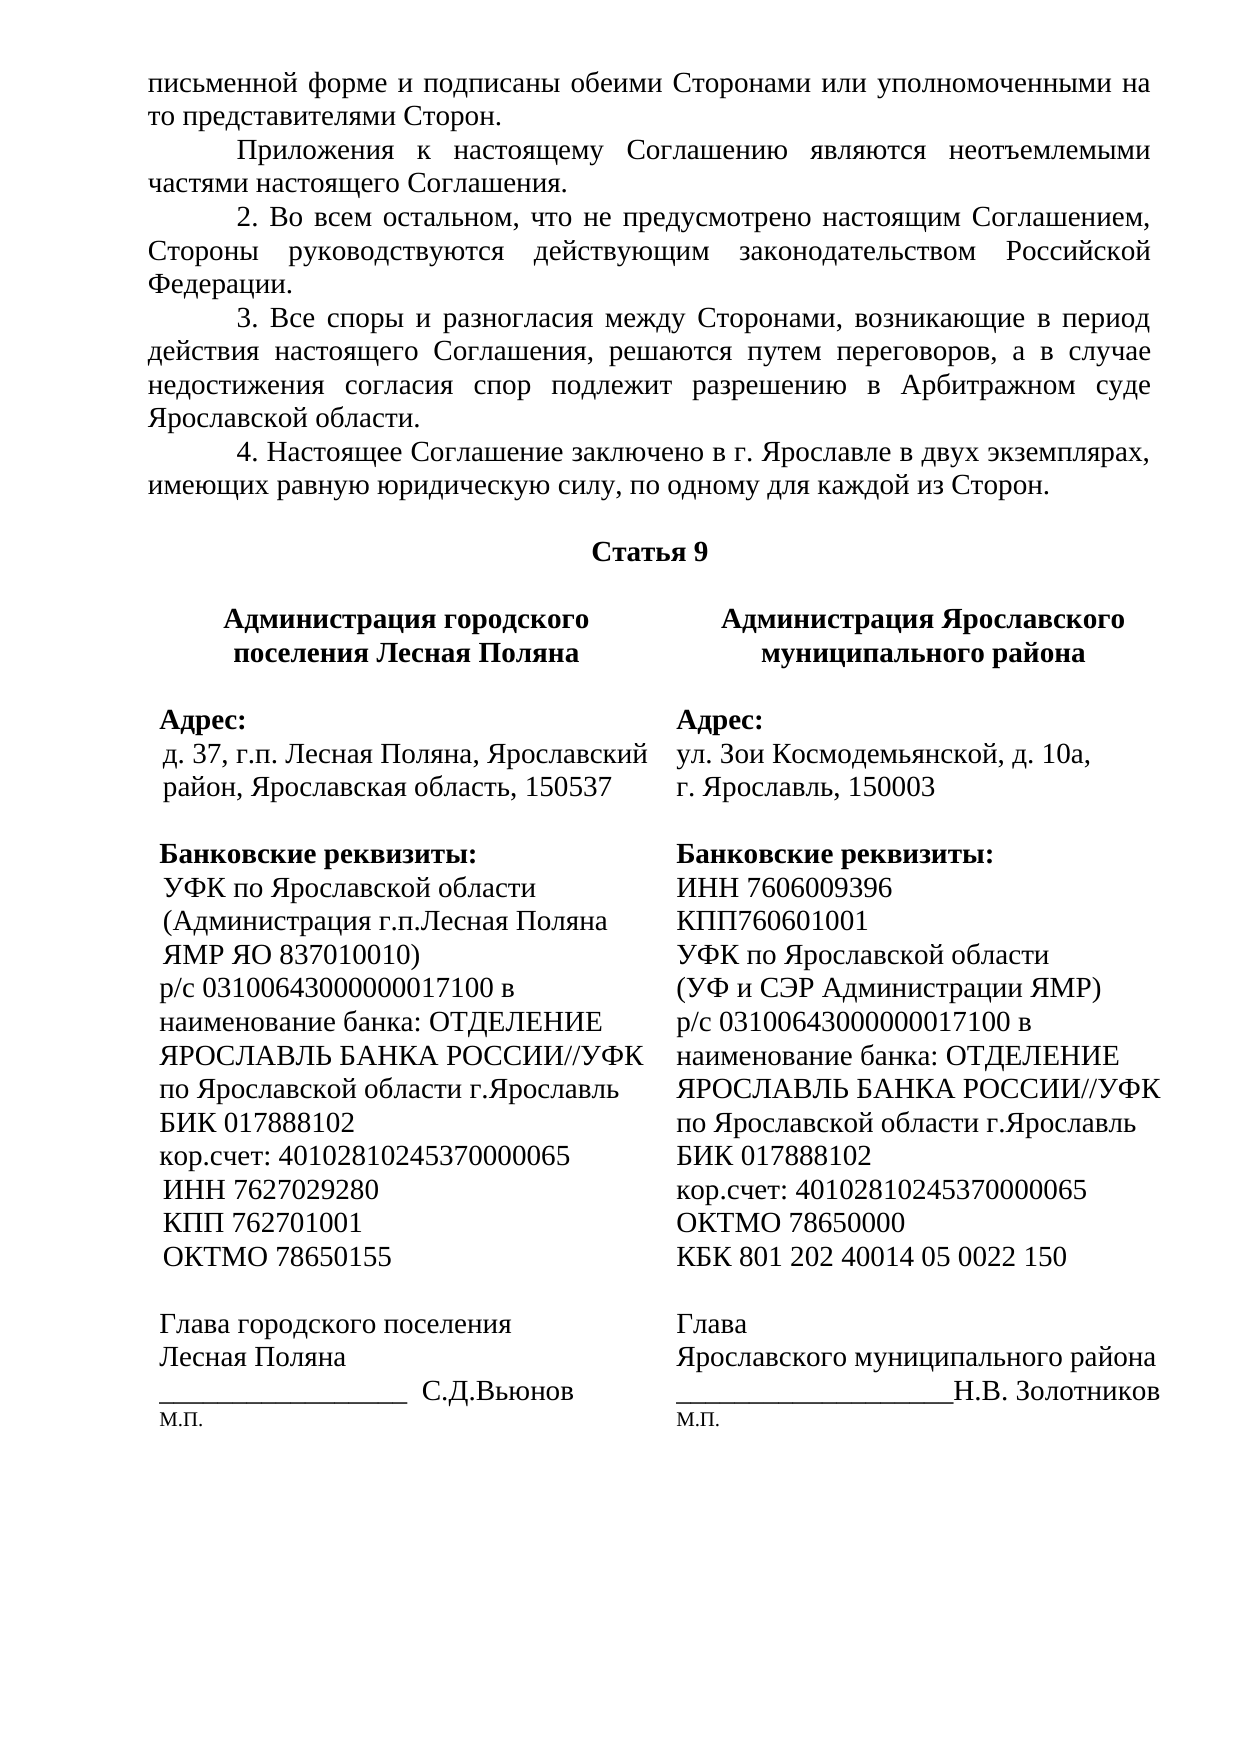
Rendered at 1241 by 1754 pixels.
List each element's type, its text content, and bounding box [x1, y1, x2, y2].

text 4. Настоящее Соглашение заключено в г. Ярославле в двух экземплярах, имеющих равную юридическую силу, по одному для каждой из Сторон. [148, 434, 1152, 501]
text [148, 65, 1152, 132]
table_header Администрация Ярославского муниципального района Адрес: ул. Зои Космодемьянской, д. 10а, г. Ярославль, 150003 Банковские реквизиты: ИНН 7606009396 КПП760601001 УФК по Ярославской области (УФ и СЭР Администрации ЯМР) р/с 03100643000000017100 в наименование банка: ОТДЕЛЕНИЕ ЯРОСЛАВЛЬ БАНКА РОССИИ//УФК по Ярославской области г.Ярославль БИК 017888102 кор.счет: 40102810245370000065 ОКТМО 78650000 КБК 801 202 40014 05 0022 150 [665, 602, 1182, 1306]
table_cell Глава городского поселения Лесная Поляна _________________ С.Д.Вьюнов М.П. [148, 1306, 665, 1464]
text Статья 9 [148, 534, 1152, 568]
table_header Администрация городского поселения Лесная Поляна Адрес: д. 37, г.п. Лесная Поляна, Ярославский район, Ярославская область, 150537 Банковские реквизиты: УФК по Ярославской области (Администрация г.п.Лесная Поляна ЯМР ЯО 837010010) р/с 03100643000000017100 в наименование банка: ОТДЕЛЕНИЕ ЯРОСЛАВЛЬ БАНКА РОССИИ//УФК по Ярославской области г.Ярославль БИК 017888102 кор.счет: 40102810245370000065 ИНН 7627029280 КПП 762701001 ОКТМО 78650155 [148, 602, 665, 1306]
text 2. Во всем остальном, что не предусмотрено настоящим Соглашением, Стороны руководствуются действующим законодательством Российской Федерации. [148, 199, 1152, 300]
text 3. Все споры и разногласия между Сторонами, возникающие в период действия настоящего Соглашения, решаются путем переговоров, а в случае недостижения согласия спор подлежит разрешению в Арбитражном суде Ярославской области. [148, 300, 1152, 434]
table_cell Глава Ярославского муниципального района ___________________Н.В. Золотников М.П. [665, 1306, 1182, 1464]
text Приложения к настоящему Соглашению являются неотъемлемыми частями настоящего Соглашения. [148, 132, 1152, 199]
